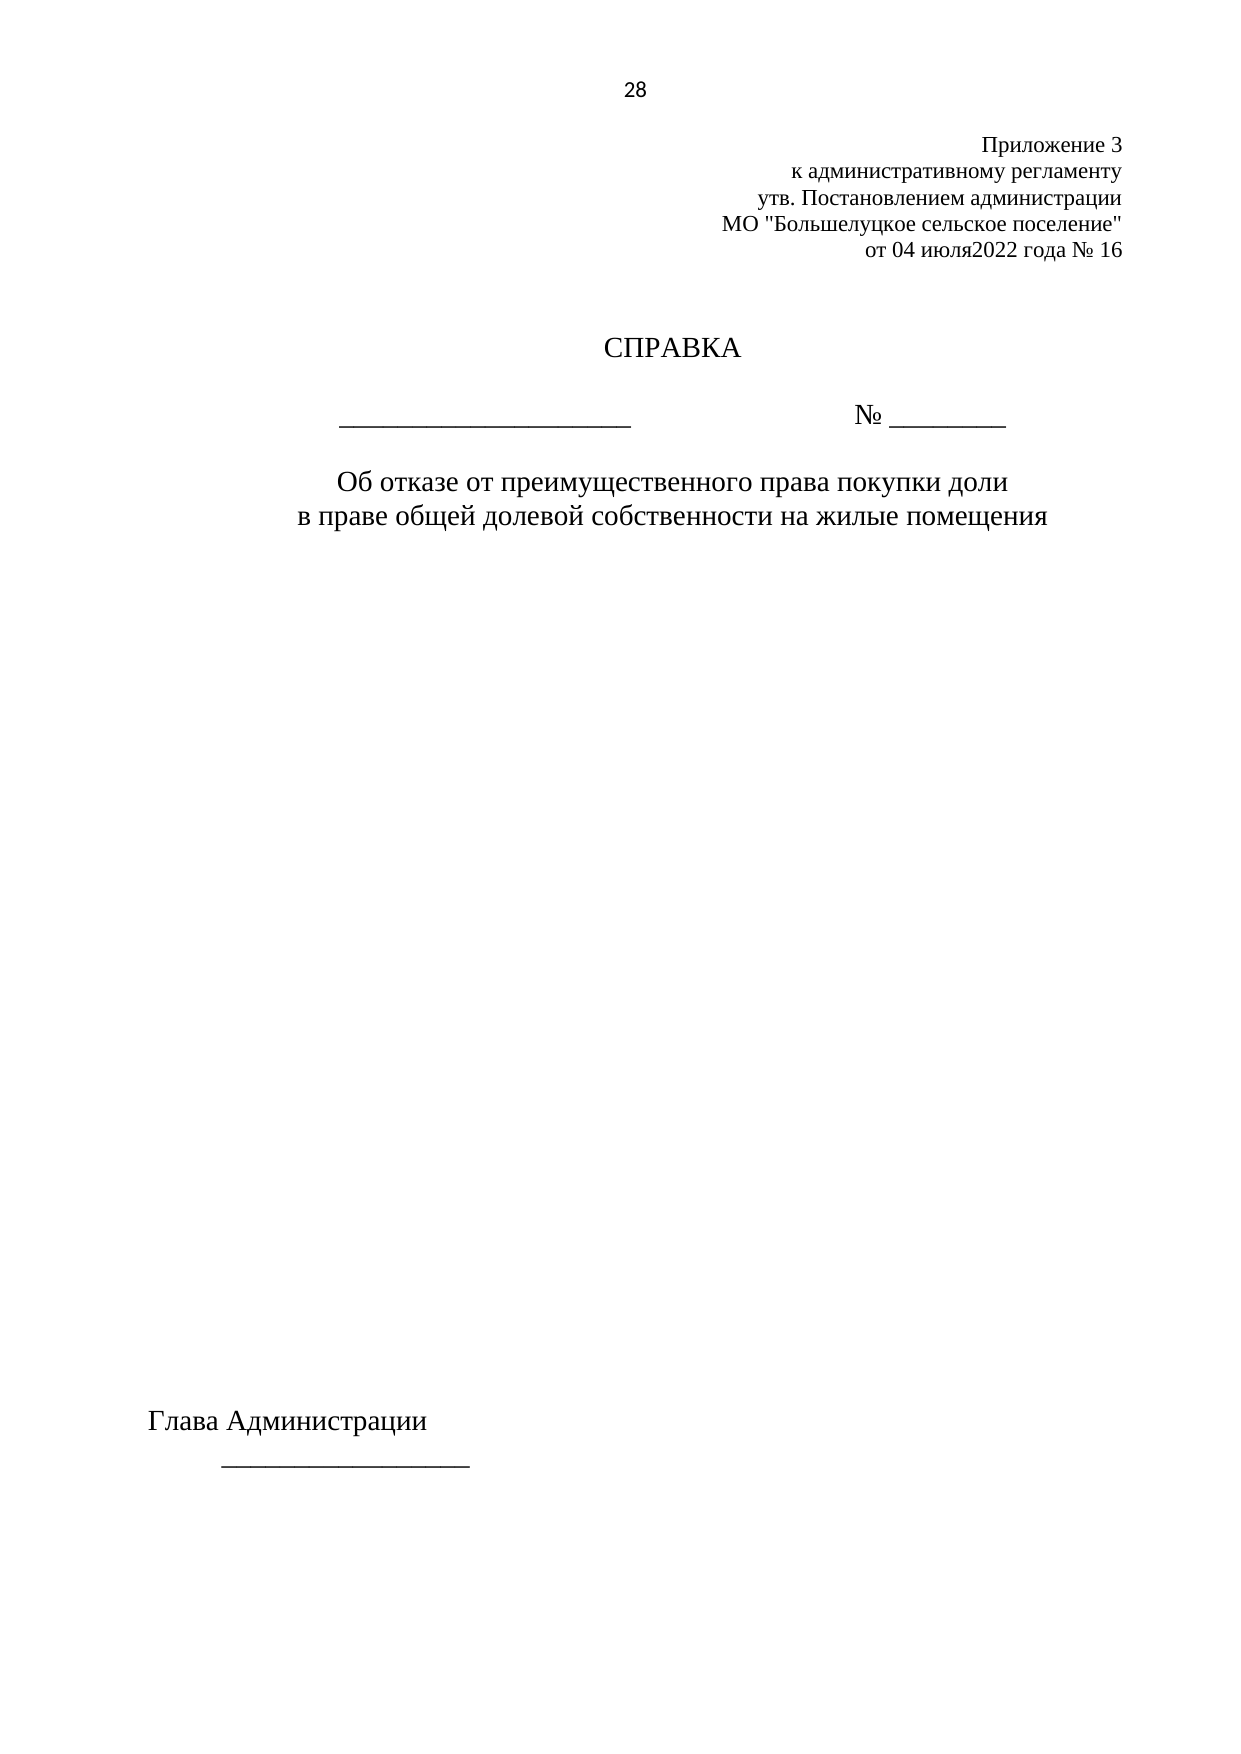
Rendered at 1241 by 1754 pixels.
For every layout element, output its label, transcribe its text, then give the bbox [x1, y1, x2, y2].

text ____________________ № ________ [148, 397, 1122, 431]
text СПРАВКА [148, 330, 1122, 363]
text от 04 июля2022 года № 16 [148, 236, 1122, 263]
text Приложение 3 [148, 131, 1122, 157]
text Глава Администрации _________________ [148, 1403, 1122, 1470]
text утв. Постановлением администрации [148, 184, 1122, 210]
text МО "Большелуцкое сельское поселение" [148, 210, 1122, 236]
text к административному регламенту [148, 157, 1122, 184]
text Об отказе от преимущественного права покупки доли [148, 464, 1122, 498]
text в праве общей долевой собственности на жилые помещения [148, 498, 1122, 531]
